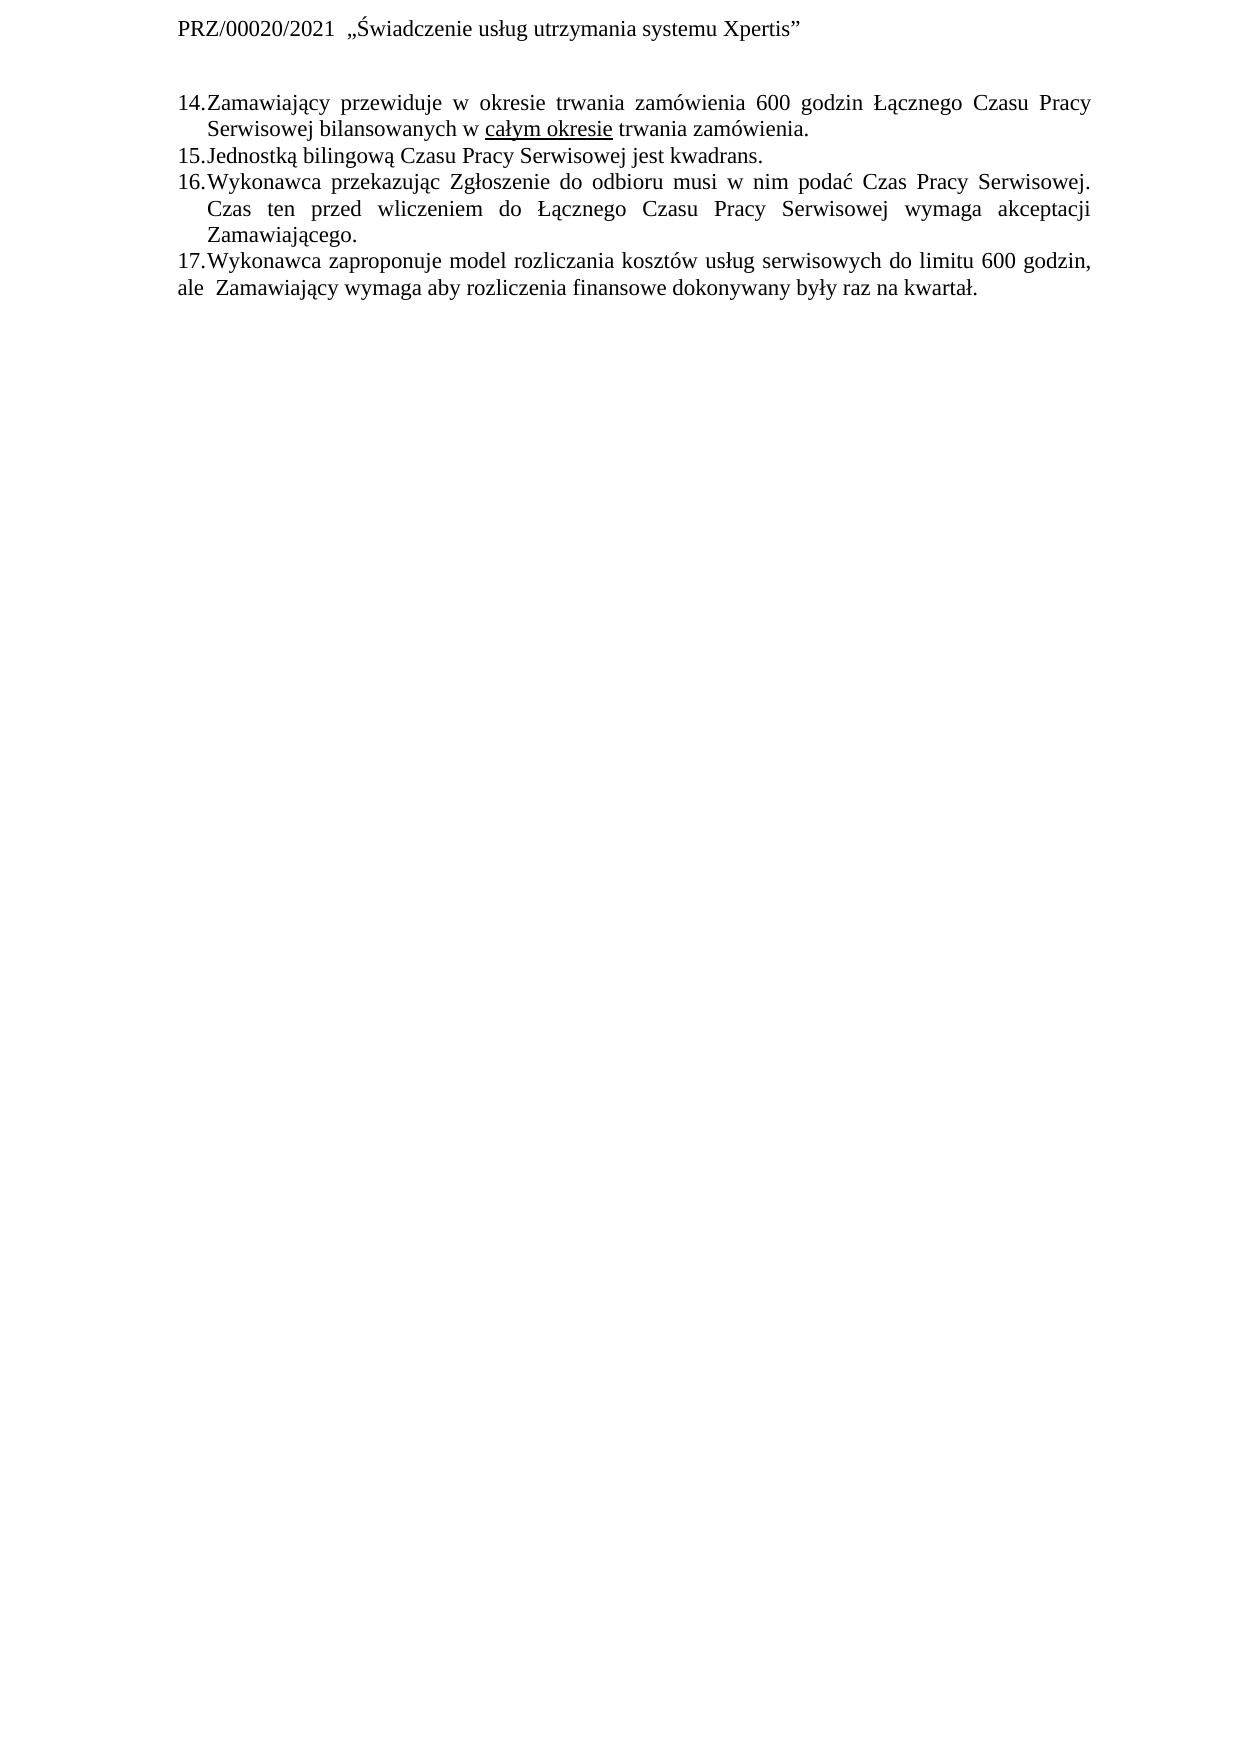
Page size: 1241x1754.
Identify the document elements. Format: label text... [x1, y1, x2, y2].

list Zamawiający przewiduje w okresie trwania zamówienia 600 godzin Łącznego Czasu Pracy Serwisowej bilansowanych w całym okresie trwania zamówienia. [177, 89, 1092, 142]
list Wykonawca zaproponuje model rozliczania kosztów usług serwisowych do limitu 600 godzin, ale Zamawiający wymaga aby rozliczenia finansowe dokonywany były raz na kwartał. [177, 247, 1092, 300]
list Jednostką bilingową Czasu Pracy Serwisowej jest kwadrans. [177, 142, 1092, 168]
list Wykonawca przekazując Zgłoszenie do odbioru musi w nim podać Czas Pracy Serwisowej. Czas ten przed wliczeniem do Łącznego Czasu Pracy Serwisowej wymaga akceptacji Zamawiającego. [177, 168, 1092, 247]
